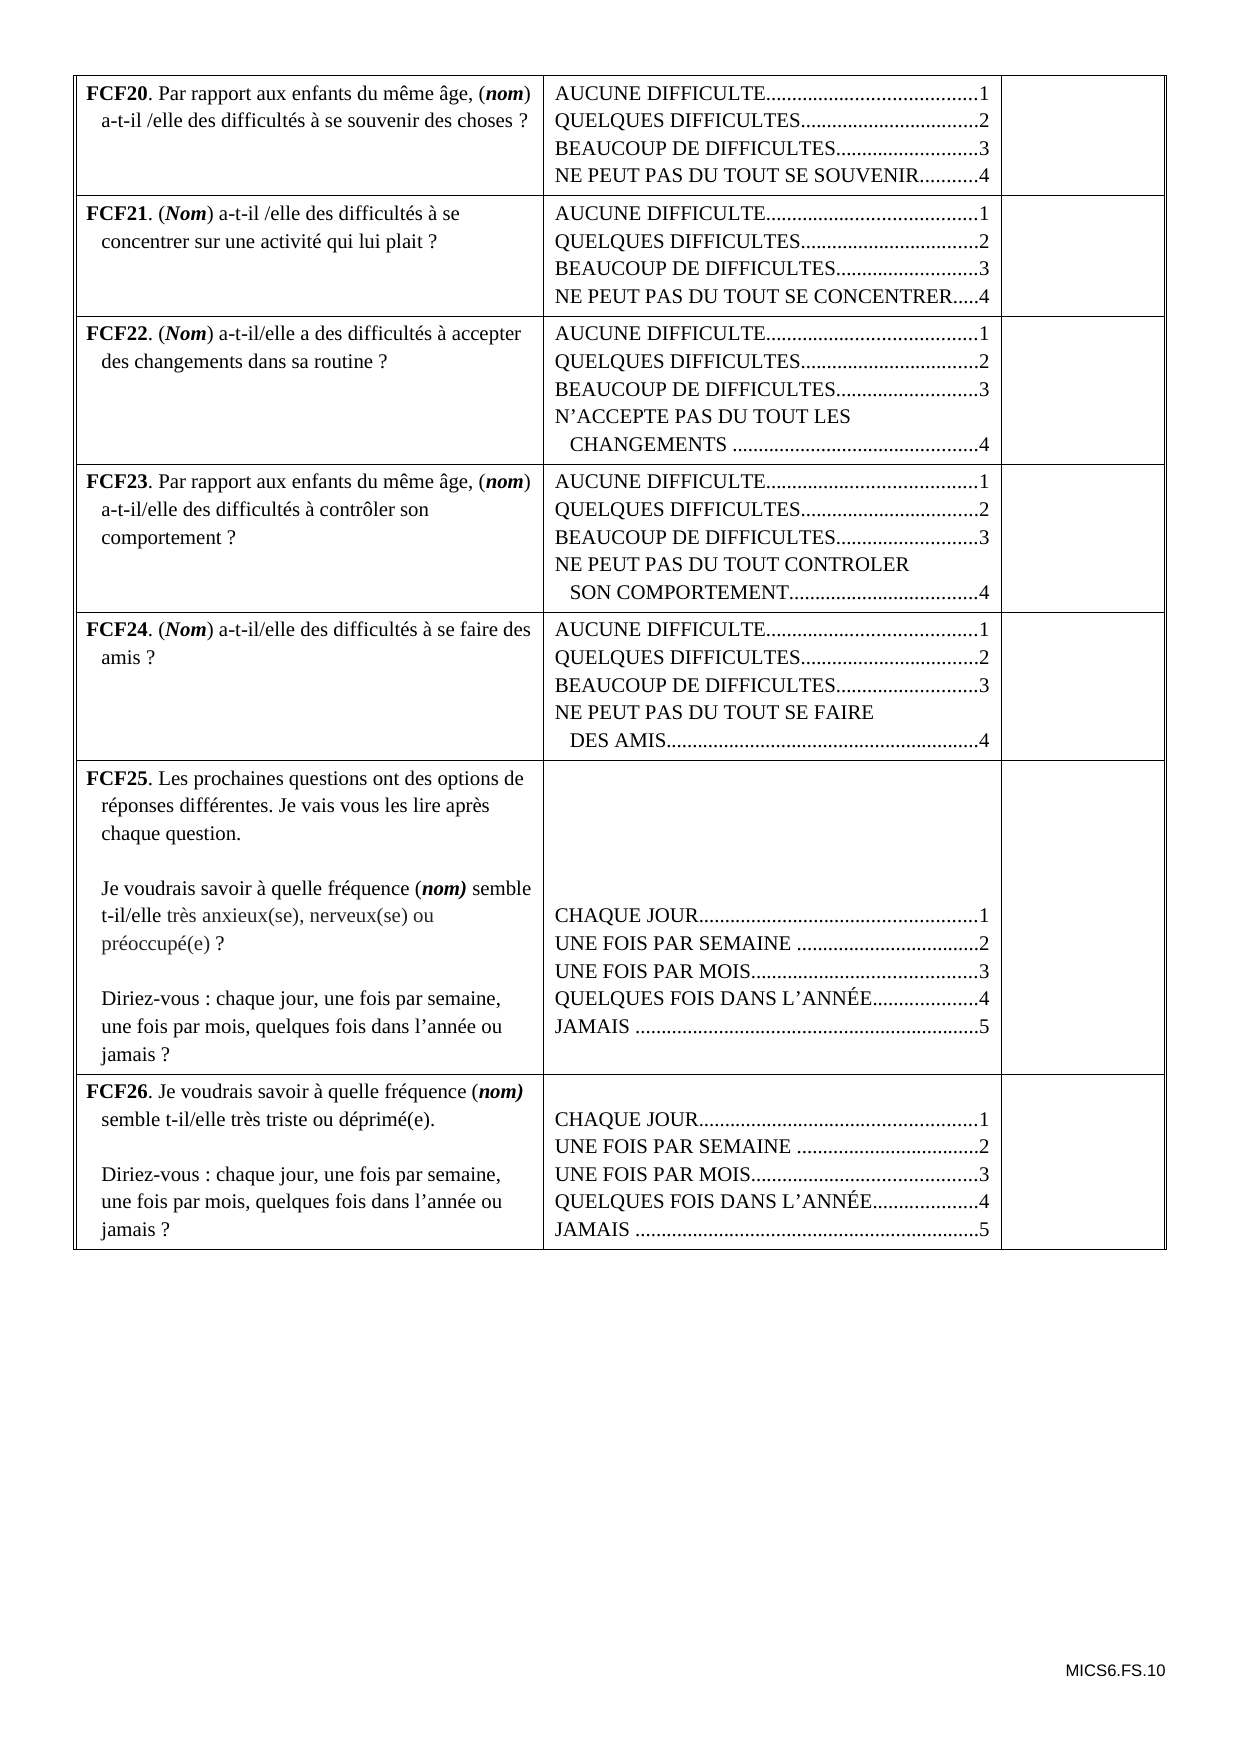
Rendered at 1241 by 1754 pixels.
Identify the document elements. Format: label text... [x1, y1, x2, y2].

table_cell AUCUNE DIFFICULTE 1 QUELQUES DIFFICULTES 2 BEAUCOUP DE DIFFICULTES 3 NE PEUT PAS DU TOUT CONTROLER SON COMPORTEMENT 4 [544, 465, 1001, 612]
table_cell [1002, 761, 1164, 1073]
table_cell CHAQUE jour 1 une fois par semaine 2 une fois par mois 3 quelques fois dans l’année 4 jamais 5 [544, 1075, 1001, 1249]
table_cell AUCUNE DIFFICULTE 1 quelques difficultes 2 beaucoup de difficultes 3 ne peut pas du tout se concentrer 4 [544, 196, 1001, 316]
table_cell FCF21. (Nom) a-t-il /elle des difficultés à se concentrer sur une activité qui lui plait ? [77, 196, 543, 316]
table_cell FCF23. Par rapport aux enfants du même âge, (nom) a-t-il/elle des difficultés à contrôler son comportement ? [77, 465, 543, 612]
table_cell [1002, 465, 1164, 612]
table_cell CHAQUE jour 1 une fois par semaine 2 une fois par mois 3 quelques fois dans l’année 4 jamais 5 [544, 761, 1001, 1073]
table_cell [1002, 196, 1164, 316]
table_cell FCF20. Par rapport aux enfants du même âge, (nom) a-t-il /elle des difficultés à se souvenir des choses ? [77, 76, 543, 195]
table_cell [1002, 317, 1164, 464]
table_cell [1002, 613, 1164, 760]
table_cell FCF25. Les prochaines questions ont des options de réponses différentes. Je vais vous les lire après chaque question. Je voudrais savoir à quelle fréquence (nom) semble t-il/elle très anxieux(se), nerveux(se) ou préoccupé(e) ? Diriez-vous : chaque jour, une fois par semaine, une fois par mois, quelques fois dans l’année ou jamais ? [77, 761, 543, 1073]
table_cell AUCUNE DIFFICULTE 1 quelques difficultes 2 beaucoup de difficultes 3 ne peut pas du tout se faire des amis 4 [544, 613, 1001, 760]
table_cell AUCUNE DIFFICULTE 1 quelques difficultes 2 beaucoup de difficultes 3 ne peut pas du tout se souvenir 4 [544, 76, 1001, 195]
table_cell FCF22. (Nom) a-t-il/elle a des difficultés à accepter des changements dans sa routine ? [77, 317, 543, 464]
table_cell AUCUNE DIFFICULTE 1 quelques difficultes 2 beaucoup de difficultes 3 n’accepte pas du tout les changements 4 [544, 317, 1001, 464]
table_cell FCF24. (Nom) a-t-il/elle des difficultés à se faire des amis ? [77, 613, 543, 760]
table_cell [1002, 76, 1164, 195]
table_cell [1002, 1075, 1164, 1249]
table_cell FCF26. Je voudrais savoir à quelle fréquence (nom) semble t-il/elle très triste ou déprimé(e). Diriez-vous : chaque jour, une fois par semaine, une fois par mois, quelques fois dans l’année ou jamais ? [77, 1075, 543, 1249]
